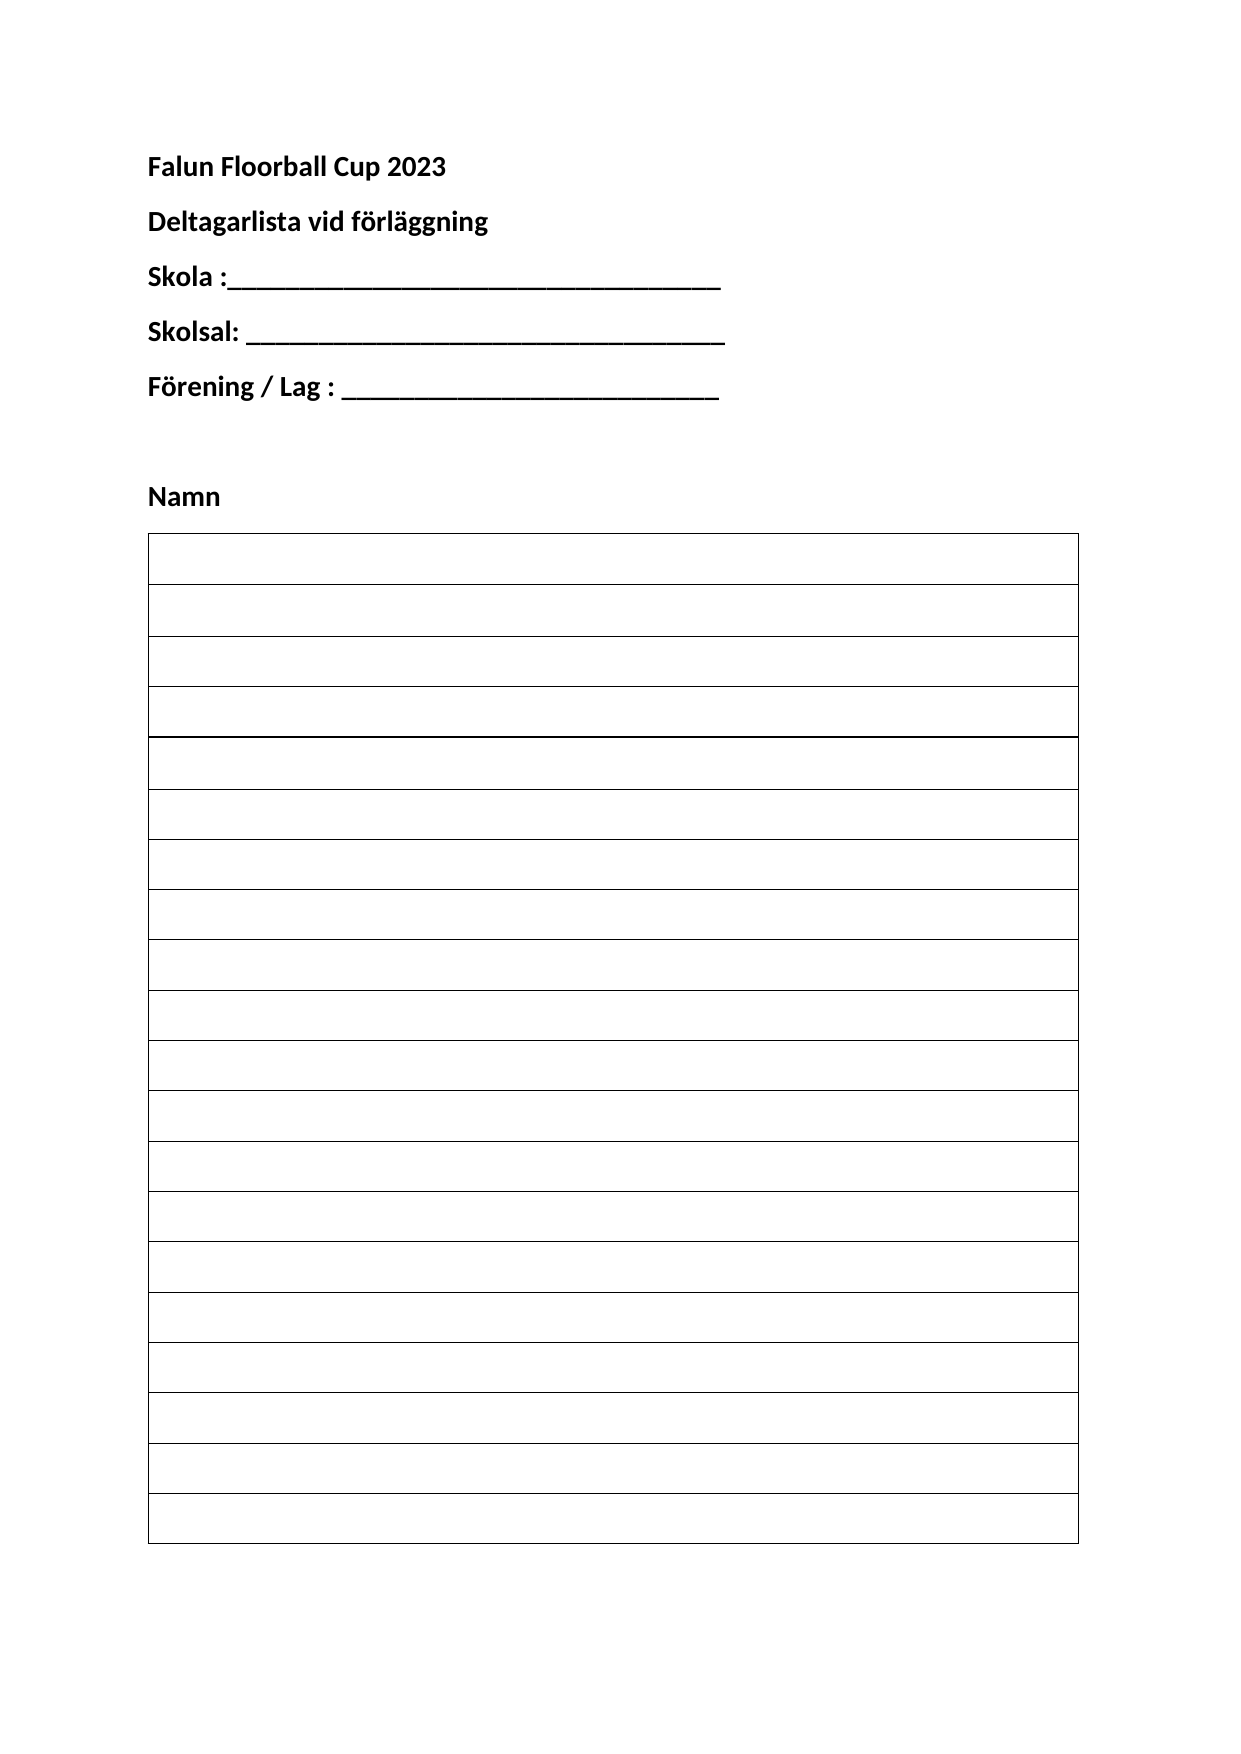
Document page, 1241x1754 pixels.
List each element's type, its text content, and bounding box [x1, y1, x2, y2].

table_cell [149, 1444, 1078, 1493]
table_cell [149, 890, 1078, 939]
table_cell [149, 790, 1078, 839]
table_cell [149, 1393, 1078, 1442]
table_cell [149, 840, 1078, 889]
table_cell [149, 940, 1078, 990]
table_cell [149, 1091, 1078, 1141]
table_cell [149, 1041, 1078, 1090]
table_cell [149, 585, 1078, 636]
table_cell [149, 1293, 1078, 1342]
table_cell [149, 1343, 1078, 1392]
table_cell [149, 1192, 1078, 1241]
text Namn [148, 478, 1093, 514]
table_cell [149, 637, 1078, 686]
table_cell [149, 1142, 1078, 1191]
table_cell [149, 1242, 1078, 1292]
text Skolsal: _________________________________ [148, 313, 1093, 348]
text Skola :__________________________________ [148, 258, 1093, 293]
table_cell [149, 687, 1078, 736]
text Deltagarlista vid förläggning [148, 203, 1093, 238]
text Förening / Lag : __________________________ [148, 368, 1093, 404]
table_cell [149, 738, 1078, 788]
text Falun Floorball Cup 2023 [148, 148, 1093, 183]
table_cell [149, 1494, 1078, 1543]
table_header [149, 534, 1078, 584]
table_cell [149, 991, 1078, 1040]
